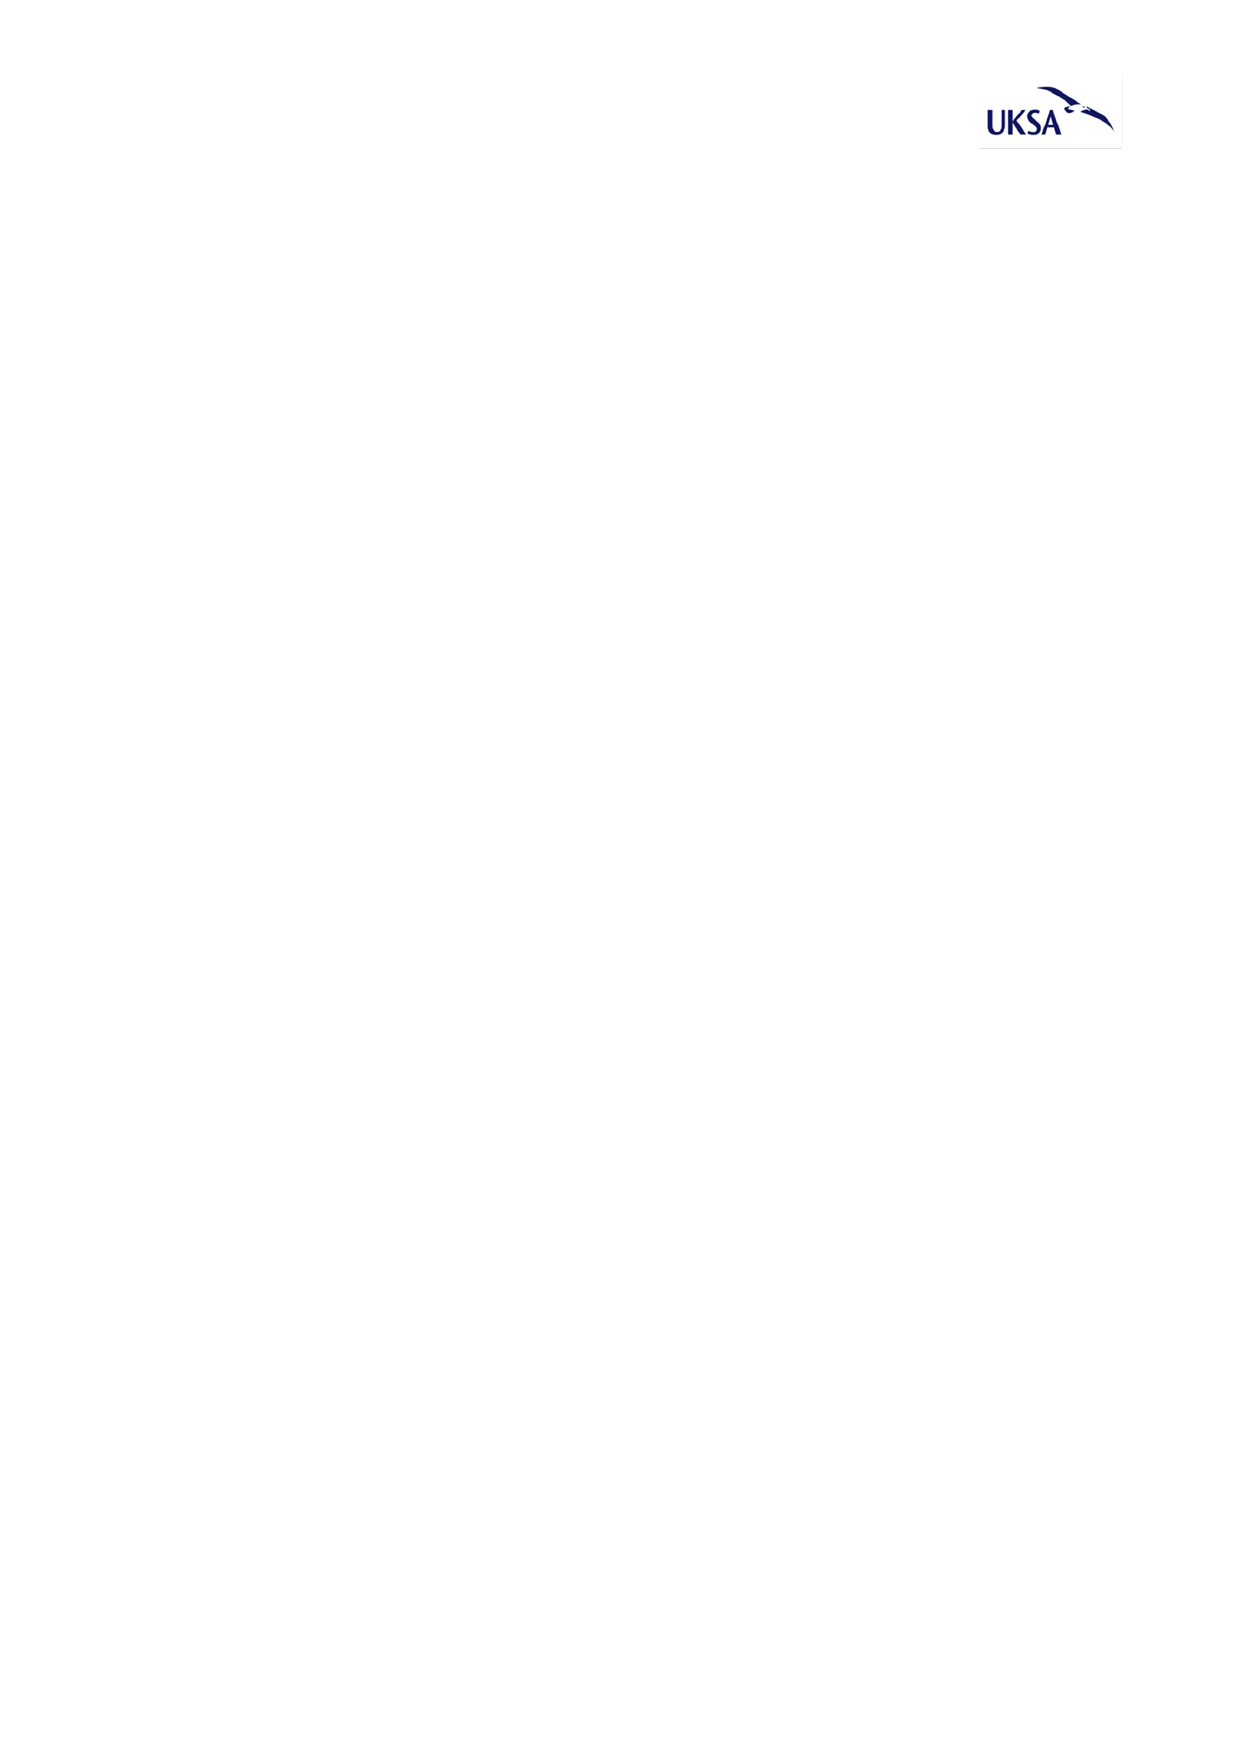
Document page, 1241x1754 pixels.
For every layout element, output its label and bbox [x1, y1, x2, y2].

picture [979, 73, 1123, 149]
